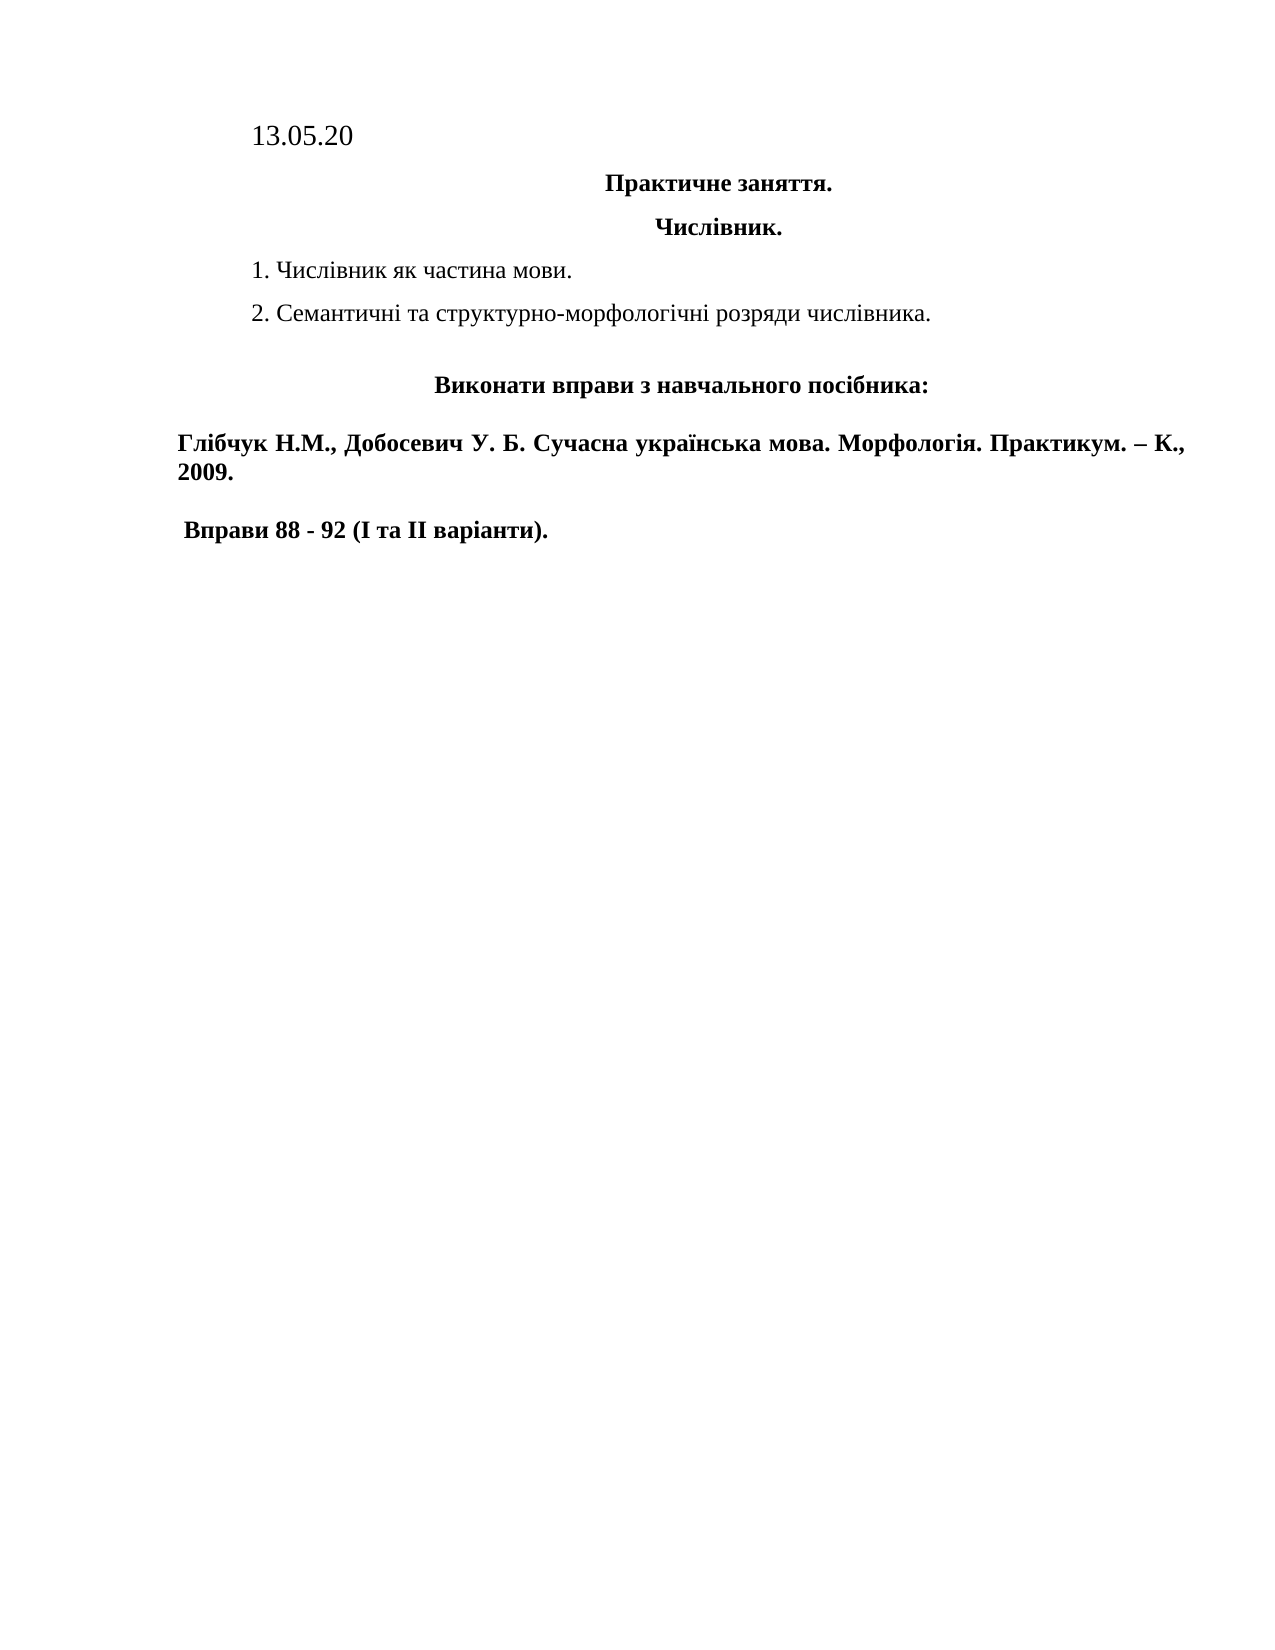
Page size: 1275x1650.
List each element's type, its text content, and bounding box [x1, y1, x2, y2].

text Виконати вправи з навчального посібника: [177, 370, 1186, 399]
text Числівник. [177, 212, 1186, 240]
text 1. Числівник як частина мови. [177, 255, 1186, 283]
text Глібчук Н.М., Добосевич У. Б. Сучасна українська мова. Морфологія. Практикум. – К., 2009. [177, 428, 1186, 486]
text 13.05.20 [177, 118, 1186, 152]
text Вправи 88 - 92 (І та ІІ варіанти). [177, 515, 1186, 543]
text 2. Семантичні та структурно-морфологічні розряди числівника. [177, 298, 1186, 327]
text Практичне заняття. [177, 168, 1186, 197]
